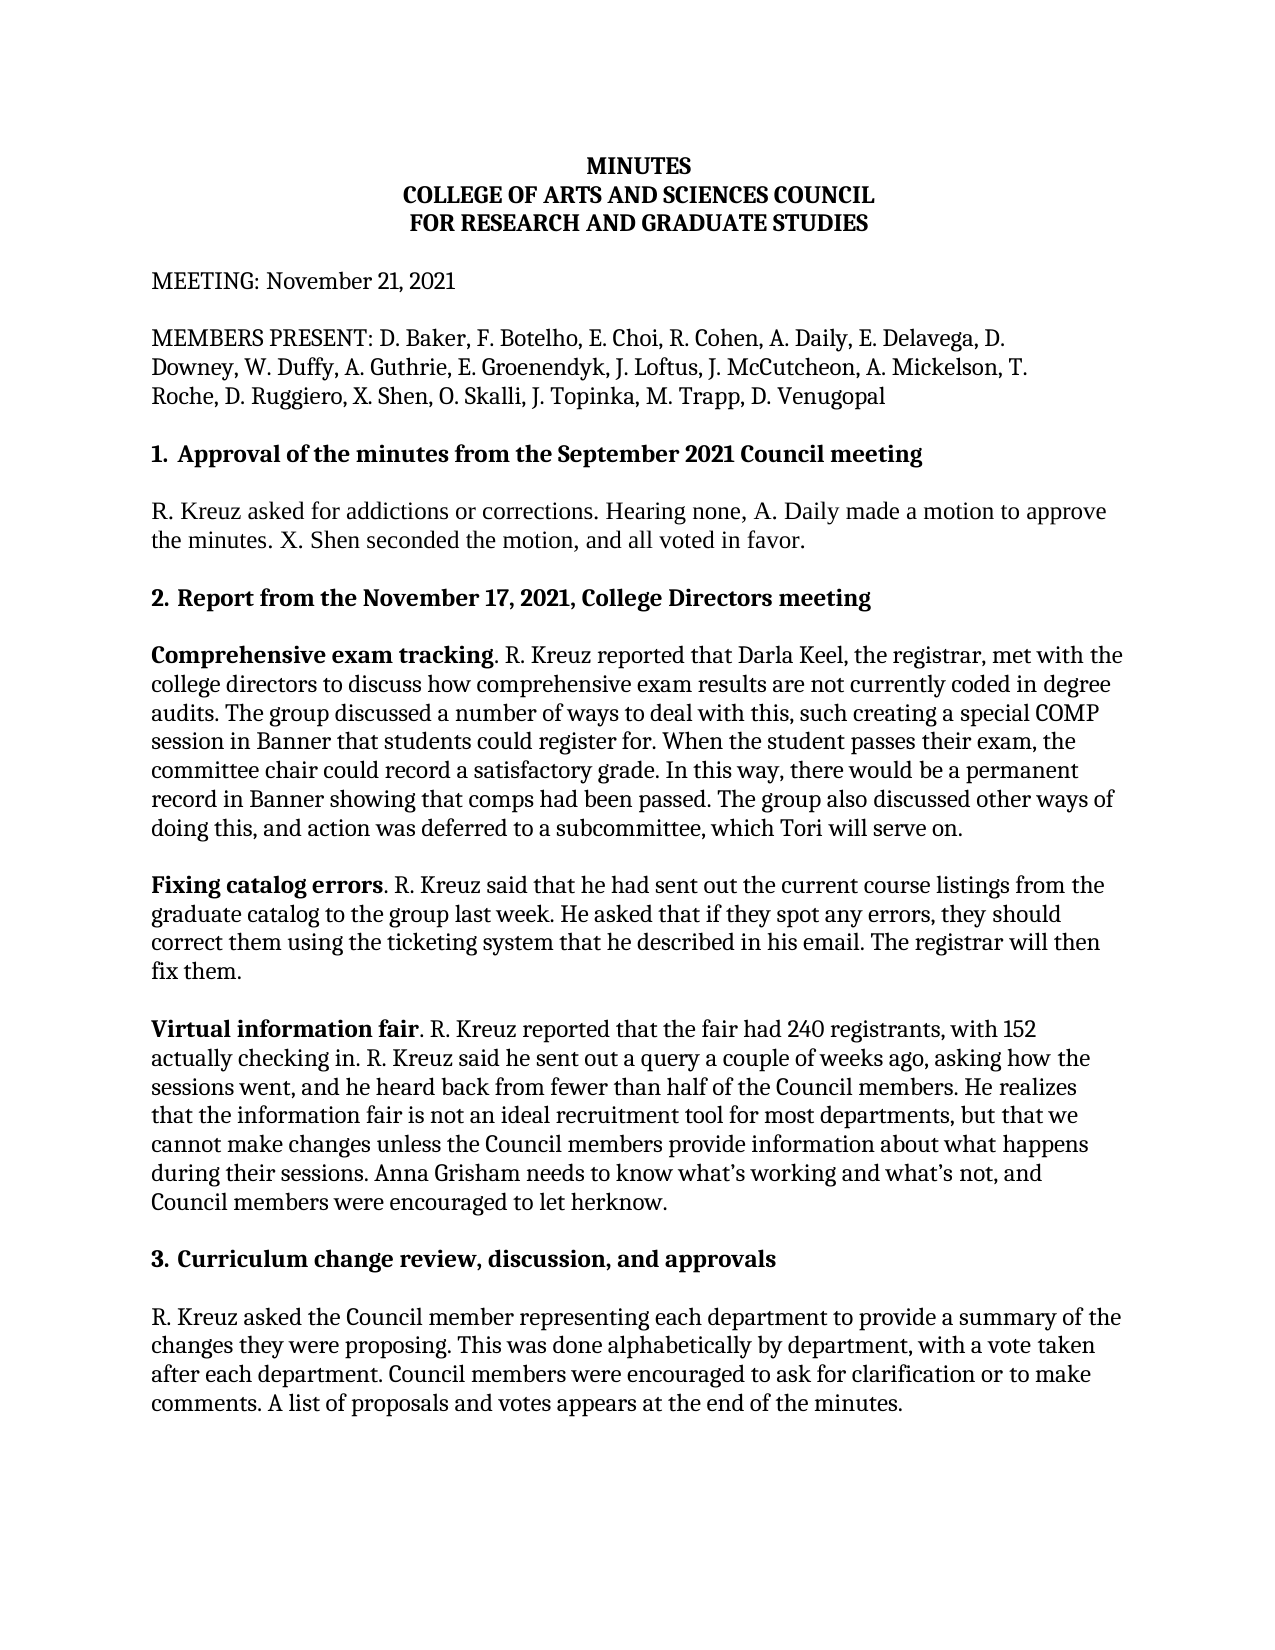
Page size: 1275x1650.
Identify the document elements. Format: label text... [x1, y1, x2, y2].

text MEMBERS PRESENT: D. Baker, F. Botelho, E. Choi, R. Cohen, A. Daily, E. Delavega, D. Downey, W. Duffy, A. Guthrie, E. Groenendyk, J. Loftus, J. McCutcheon, A. Mickelson, T. Roche, D. Ruggiero, X. Shen, O. Skalli, J. Topinka, M. Trapp, D. Venugopal [151, 324, 1060, 411]
text R. Kreuz asked the Council member representing each department to provide a summary of the changes they were proposing. This was done alphabetically by department, with a vote taken after each department. Council members were encouraged to ask for clarification or to make comments. A list of proposals and votes appears at the end of the minutes. [151, 1302, 1128, 1417]
text Fixing catalog errors. R. Kreuz said that he had sent out the current course listings from the graduate catalog to the group last week. He asked that if they spot any errors, they should correct them using the ticketing system that he described in his email. The registrar will then fix them. [151, 871, 1121, 986]
text Virtual information fair. R. Kreuz reported that the fair had 240 registrants, with 152 actually checking in. R. Kreuz said he sent out a query a couple of weeks ago, asking how the sessions went, and he heard back from fewer than half of the Council members. He realizes that the information fair is not an ideal recruitment tool for most departments, but that we cannot make changes unless the Council members provide information about what happens during their sessions. Anna Grisham needs to know what’s working and what’s not, and Council members were encouraged to let herknow. [151, 1015, 1121, 1216]
text MEETING: November 21, 2021 [151, 267, 1137, 296]
text R. Kreuz asked for addictions or corrections. Hearing none, A. Daily made a motion to approve the minutes. X. Shen seconded the motion, and all voted in favor. [151, 496, 1109, 554]
text Comprehensive exam tracking. R. Kreuz reported that Darla Keel, the registrar, met with the college directors to discuss how comprehensive exam results are not currently coded in degree audits. The group discussed a number of ways to deal with this, such creating a special COMP session in Banner that students could register for. When the student passes their exam, the committee chair could record a satisfactory grade. In this way, there would be a permanent record in Banner showing that comps had been passed. The group also discussed other ways of doing this, and action was deferred to a subcommittee, which Tori will serve on. [151, 641, 1126, 842]
subtitle Curriculum change review, discussion, and approvals [151, 1244, 1137, 1273]
subtitle Approval of the minutes from the September 2021 Council meeting [151, 439, 1137, 468]
subtitle MINUTES [395, 151, 882, 181]
subtitle Report from the November 17, 2021, College Directors meeting [151, 583, 1137, 612]
text COLLEGE OF ARTS AND SCIENCES COUNCIL FOR RESEARCH AND GRADUATE STUDIES [395, 181, 882, 238]
